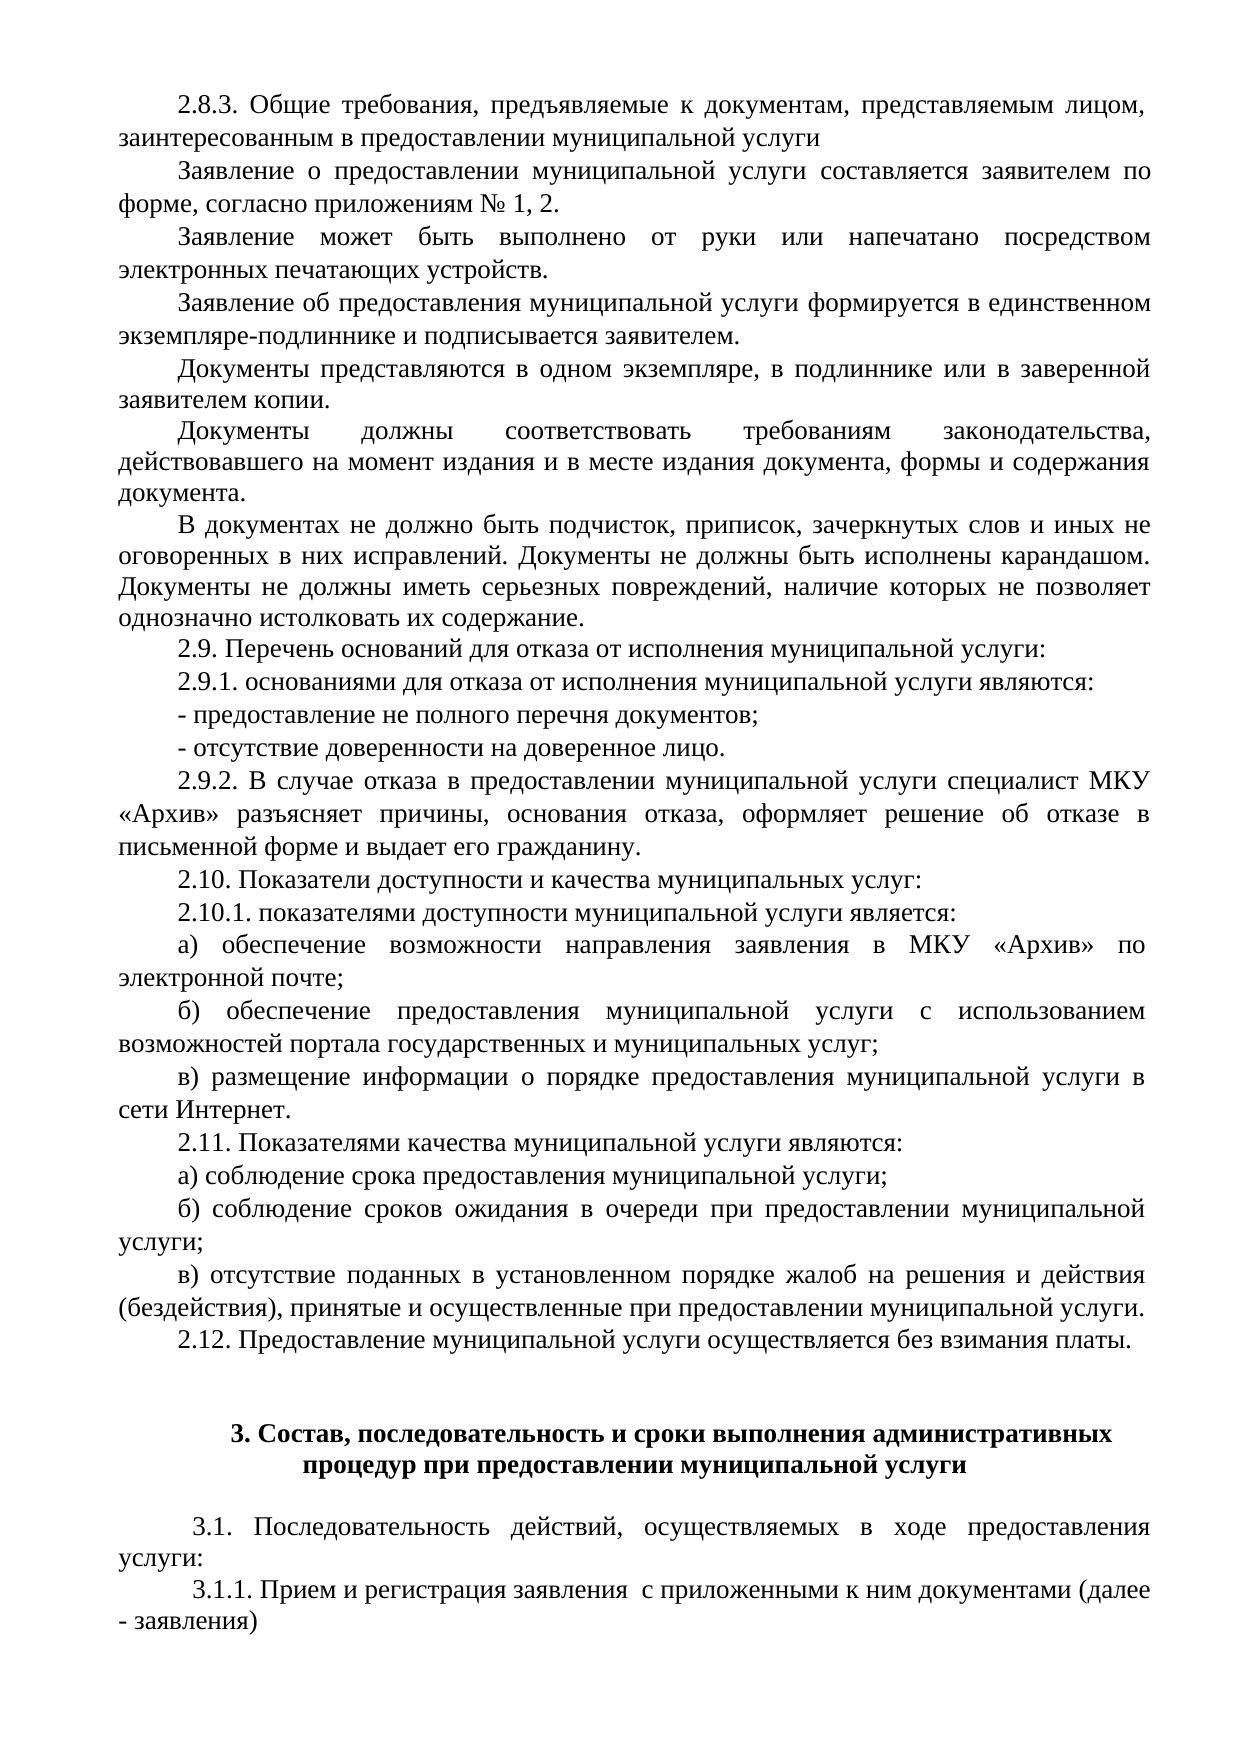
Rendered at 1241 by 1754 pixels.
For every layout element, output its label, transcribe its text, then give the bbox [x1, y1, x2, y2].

text б) обеспечение предоставления муниципальной услуги с использованием возможностей портала государственных и муниципальных услуг; [118, 994, 1147, 1058]
text 2.9.2. В случае отказа в предоставлении муниципальной услуги специалист МКУ «Архив» разъясняет причины, основания отказа, оформляет решение об отказе в письменной форме и выдает его гражданину. [118, 764, 1152, 861]
text - предоставление не полного перечня документов; [118, 698, 1152, 729]
text Заявление о предоставлении муниципальной услуги составляется заявителем по форме, согласно приложениям № 1, 2. [118, 154, 1152, 218]
text Заявление об предоставления муниципальной услуги формируется в единственном экземпляре-подлиннике и подписывается заявителем. [118, 286, 1152, 350]
text 2.11. Показателями качества муниципальной услуги являются: [118, 1126, 1147, 1157]
text а) обеспечение возможности направления заявления в МКУ «Архив» по электронной почте; [118, 928, 1147, 993]
text В документах не должно быть подчисток, приписок, зачеркнутых слов и иных не оговоренных в них исправлений. Документы не должны быть исполнены карандашом. Документы не должны иметь серьезных повреждений, наличие которых не позволяет однозначно истолковать их содержание. [118, 508, 1152, 632]
text 2.9.1. основаниями для отказа от исполнения муниципальной услуги являются: [118, 665, 1147, 696]
text 2.10. Показатели доступности и качества муниципальных услуг: [118, 863, 1147, 894]
text 3. Состав, последовательность и сроки выполнения административных процедур при предоставлении муниципальной услуги [118, 1417, 1152, 1479]
text Заявление может быть выполнено от руки или напечатано посредством электронных печатающих устройств. [118, 220, 1152, 284]
text Документы представляются в одном экземпляре, в подлиннике или в заверенной заявителем копии. [118, 352, 1152, 414]
text Документы должны соответствовать требованиям законодательства, действовавшего на момент издания и в месте издания документа, формы и содержания документа. [118, 414, 1152, 508]
text 3.1. Последовательность действий, осуществляемых в ходе предоставления услуги: [118, 1510, 1152, 1573]
text в) отсутствие поданных в установленном порядке жалоб на решения и действия (бездействия), принятые и осуществленные при предоставлении муниципальной услуги. [118, 1258, 1147, 1322]
text в) размещение информации о порядке предоставления муниципальной услуги в сети Интернет. [118, 1060, 1147, 1124]
text б) соблюдение сроков ожидания в очереди при предоставлении муниципальной услуги; [118, 1192, 1147, 1256]
text 3.1.1. Прием и регистрация заявления с приложенными к ним документами (далее - заявления) [118, 1573, 1152, 1635]
text 2.9. Перечень оснований для отказа от исполнения муниципальной услуги: [118, 632, 1147, 663]
text - отсутствие доверенности на доверенное лицо. [118, 731, 1152, 762]
text 2.12. Предоставление муниципальной услуги осуществляется без взимания платы. [118, 1323, 1152, 1355]
text 2.10.1. показателями доступности муниципальной услуги является: [118, 896, 1147, 927]
text а) соблюдение срока предоставления муниципальной услуги; [118, 1159, 1147, 1190]
text 2.8.3. Общие требования, предъявляемые к документам, представляемым лицом, заинтересованным в предоставлении муниципальной услуги [118, 89, 1147, 153]
